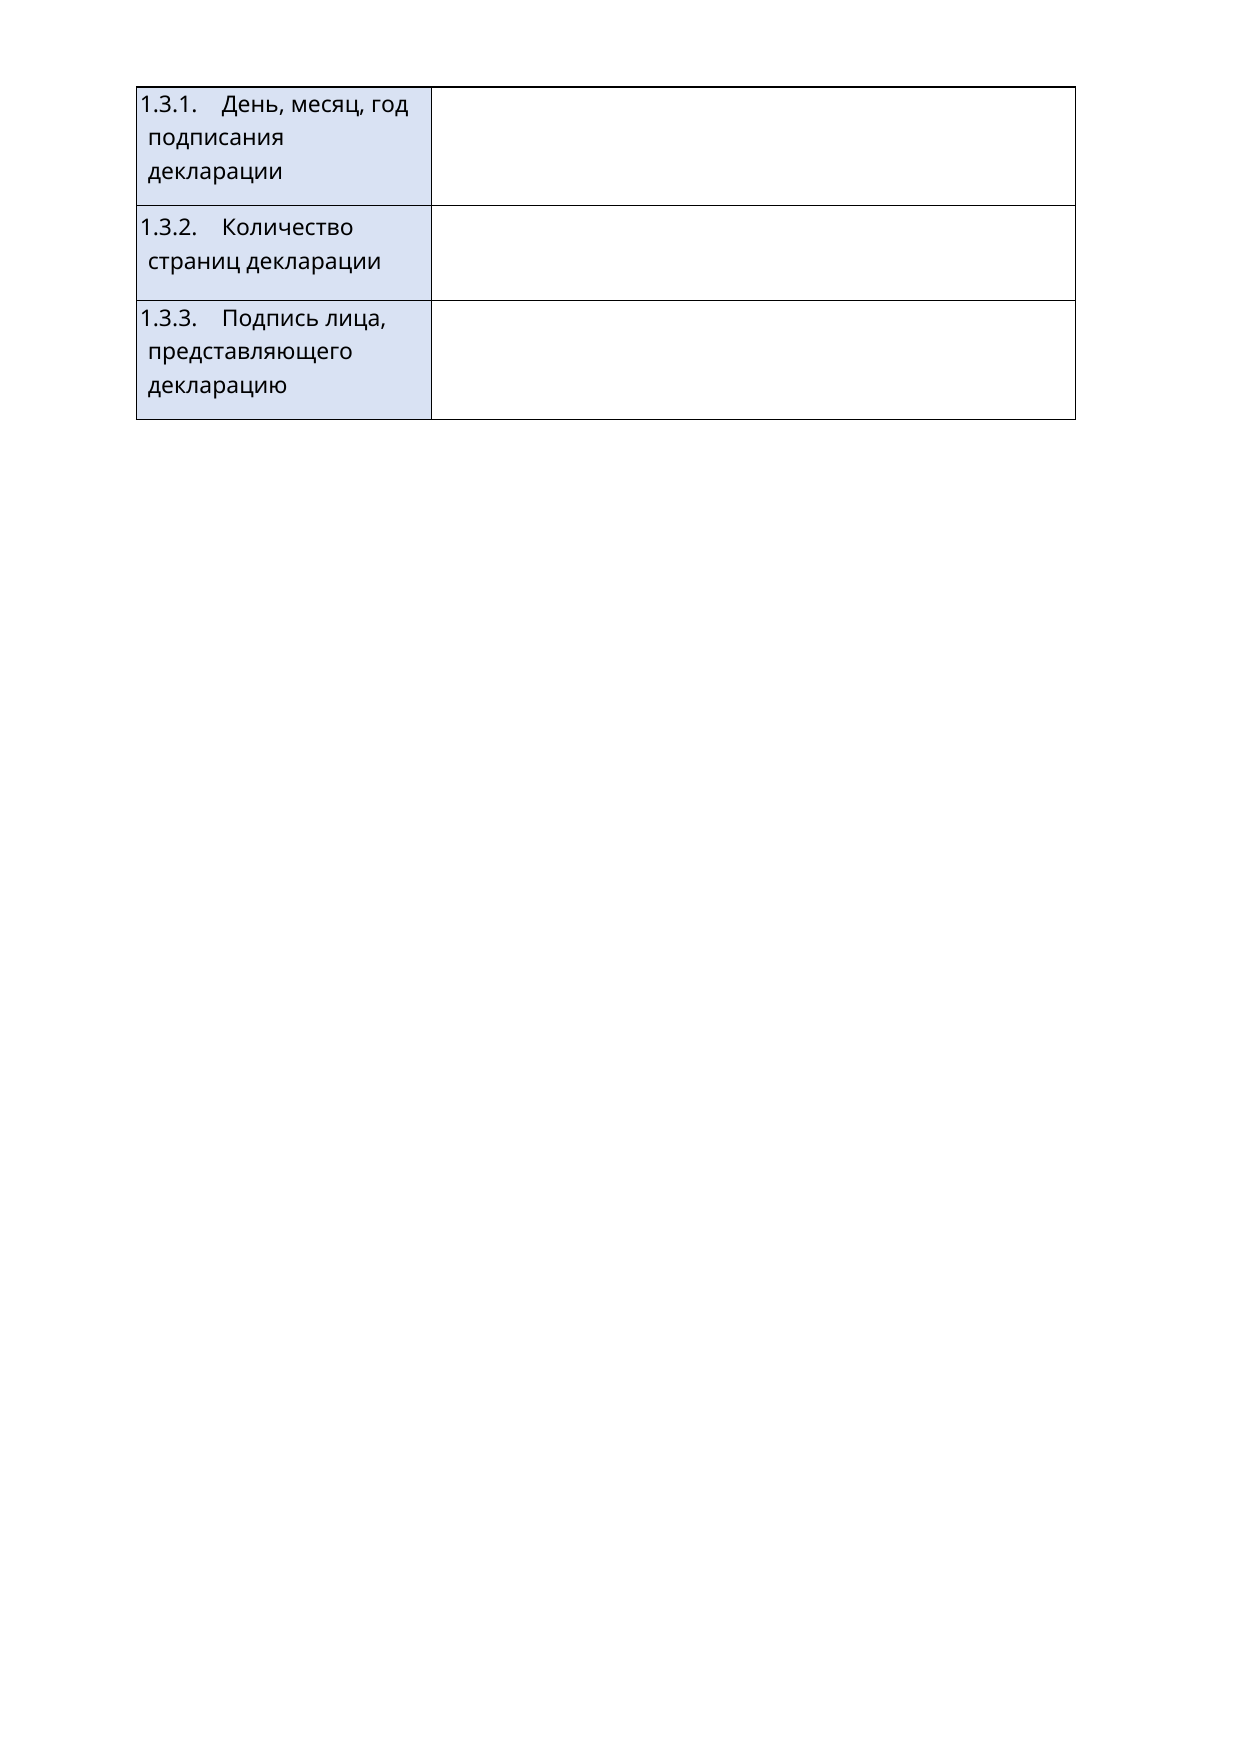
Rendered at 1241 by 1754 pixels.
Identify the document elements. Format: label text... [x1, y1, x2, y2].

table_cell Подпись лица, представляющего декларацию [137, 301, 431, 419]
table_cell [432, 301, 1075, 419]
table_cell [432, 206, 1075, 300]
table_cell Количество страниц декларации [137, 206, 431, 300]
table_header День, месяц, год подписания декларации [137, 88, 431, 205]
table_header [432, 88, 1075, 205]
